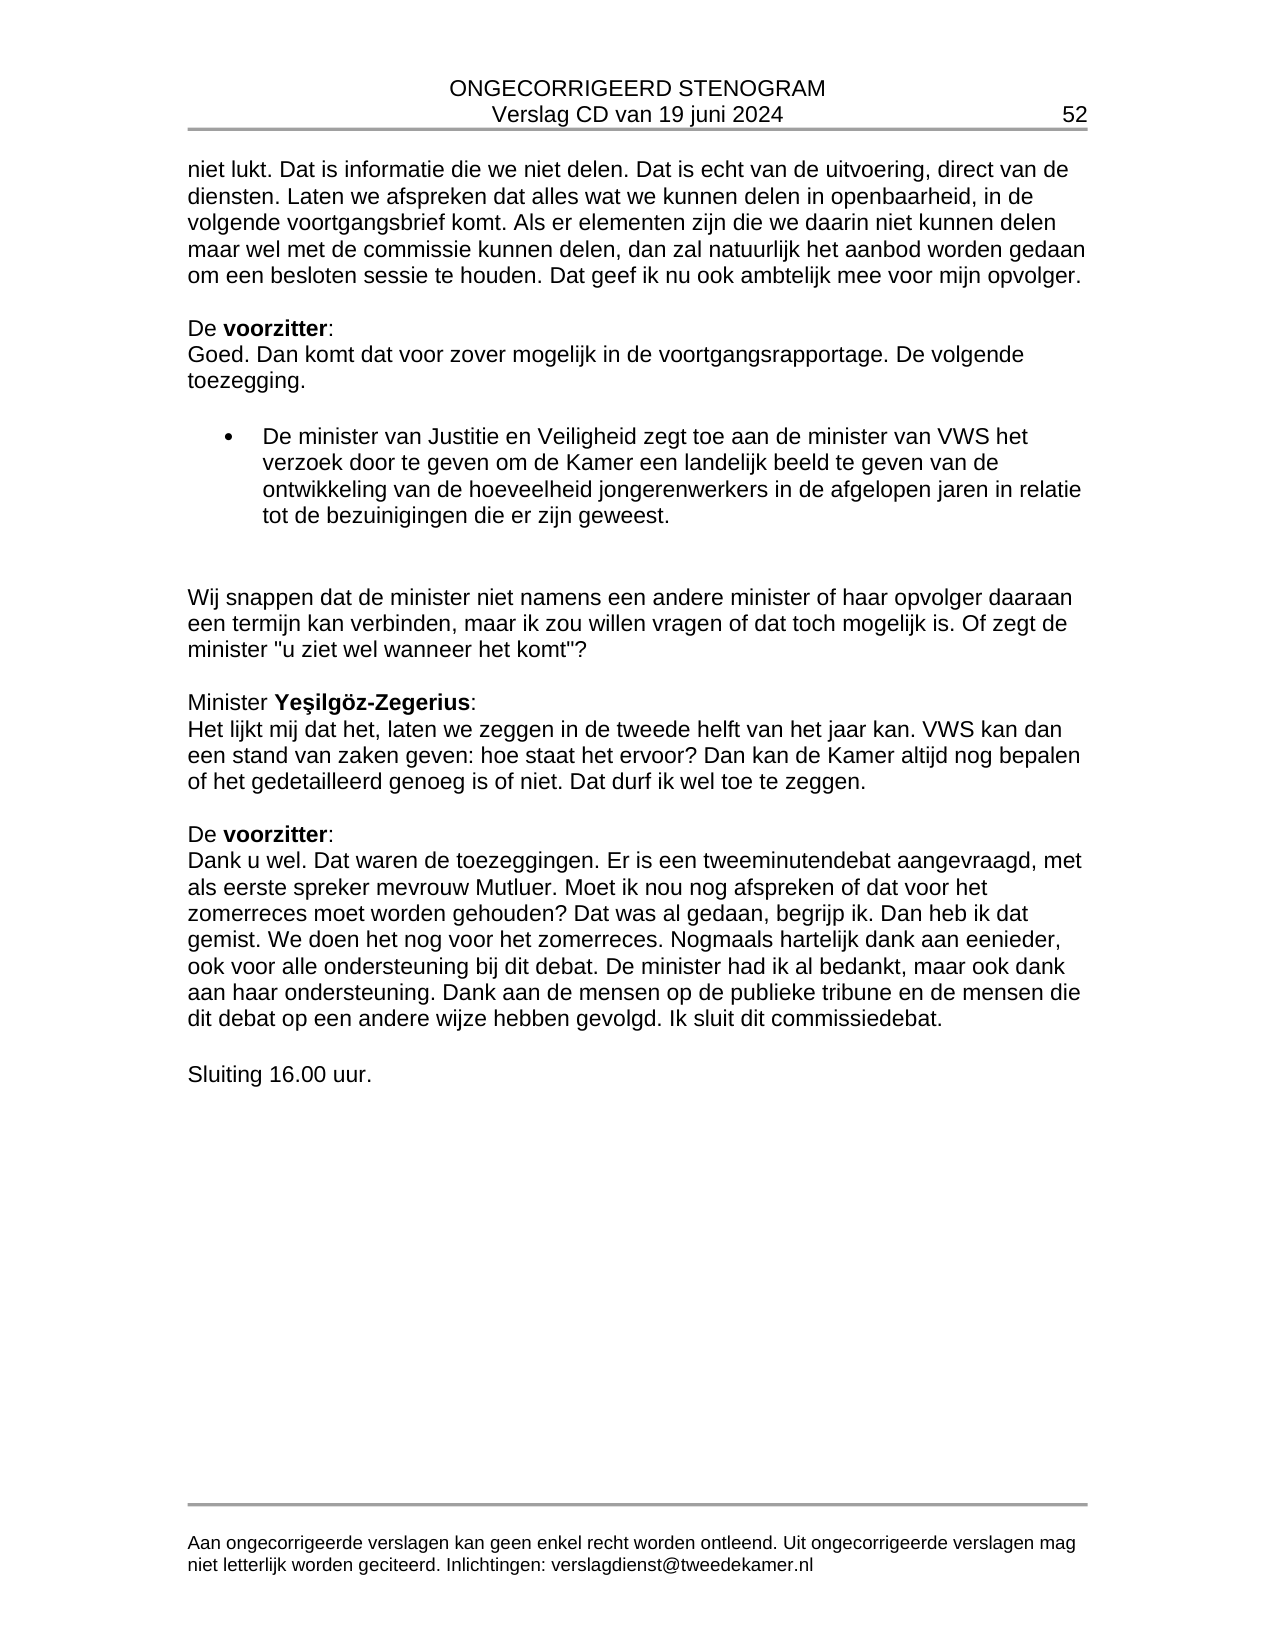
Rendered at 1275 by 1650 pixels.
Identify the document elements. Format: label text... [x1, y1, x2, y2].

text Wij snappen dat de minister niet namens een andere minister of haar opvolger daaraan een termijn kan verbinden, maar ik zou willen vragen of dat toch mogelijk is. Of zegt de minister "u ziet wel wanneer het komt"? Minister Yeşilgöz-Zegerius: Het lijkt mij dat het, laten we zeggen in de tweede helft van het jaar kan. VWS kan dan een stand van zaken geven: hoe staat het ervoor? Dan kan de Kamer altijd nog bepalen of het gedetailleerd genoeg is of niet. Dat durf ik wel toe te zeggen. De voorzitter: Dank u wel. Dat waren de toezeggingen. Er is een tweeminutendebat aangevraagd, met als eerste spreker mevrouw Mutluer. Moet ik nou nog afspreken of dat voor het zomerreces moet worden gehouden? Dat was al gedaan, begrijp ik. Dan heb ik dat gemist. We doen het nog voor het zomerreces. Nogmaals hartelijk dank aan eenieder, ook voor alle ondersteuning bij dit debat. De minister had ik al bedankt, maar ook dank aan haar ondersteuning. Dank aan de mensen op de publieke tribune en de mensen die dit debat op een andere wijze hebben gevolgd. Ik sluit dit commissiedebat. [187, 557, 1087, 1032]
text Sluiting 16.00 uur. [187, 1061, 1087, 1087]
list De minister van Justitie en Veiligheid zegt toe aan de minister van VWS het verzoek door te geven om de Kamer een landelijk beeld te geven van de ontwikkeling van de hoeveelheid jongerenwerkers in de afgelopen jaren in relatie tot de bezuinigingen die er zijn geweest. [225, 423, 1087, 528]
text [187, 156, 1087, 394]
